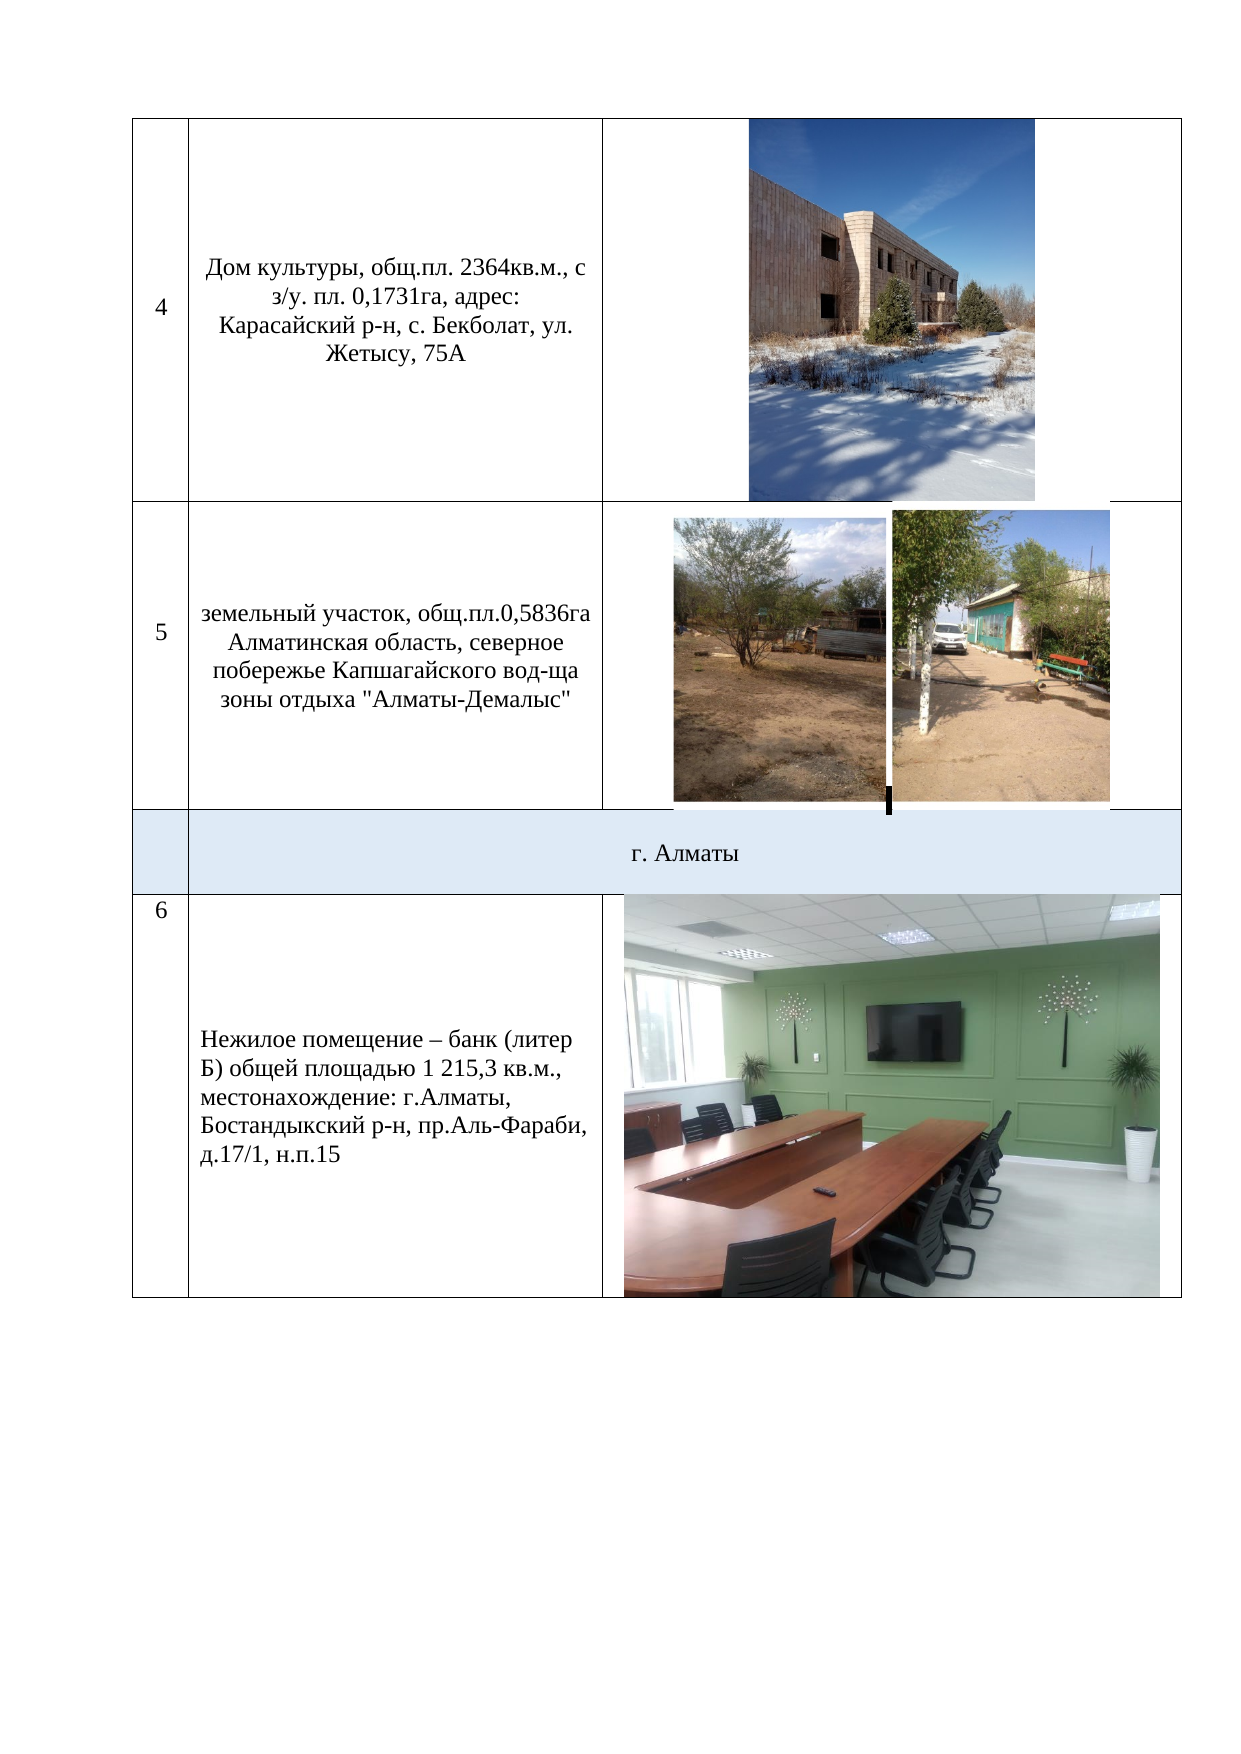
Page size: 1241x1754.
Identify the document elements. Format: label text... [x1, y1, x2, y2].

table_cell [603, 895, 624, 1297]
table_cell [133, 810, 188, 894]
table_cell 4 [133, 119, 188, 501]
table_cell земельный участок, общ.пл.0,5836га Алматинская область, северное побережье Капшагайского вод-ща зоны отдыха "Алматы-Демалыс" [189, 502, 602, 809]
table_cell 6 [133, 895, 188, 1297]
picture [673, 509, 887, 810]
table_cell [1160, 895, 1181, 1297]
table_cell Нежилое помещение – банк (литер Б) общей площадью 1 215,3 кв.м., местонахождение: г.Алматы, Бостандыкский р-н, пр.Аль-Фараби, д.17/1, н.п.15 [189, 895, 602, 1297]
table_cell [603, 119, 748, 501]
table_cell [1110, 502, 1181, 809]
table_cell [603, 502, 892, 809]
picture [624, 894, 1160, 1297]
table_cell г. Алматы [189, 810, 1181, 894]
table_cell [1035, 119, 1181, 501]
picture [748, 119, 1110, 810]
table_cell 5 [133, 502, 188, 809]
table_cell Дом культуры, общ.пл. 2364кв.м., с з/у. пл. 0,1731га, адрес: Карасайский р-н, с. Бекболат, ул. Жетысу, 75А [189, 119, 602, 501]
